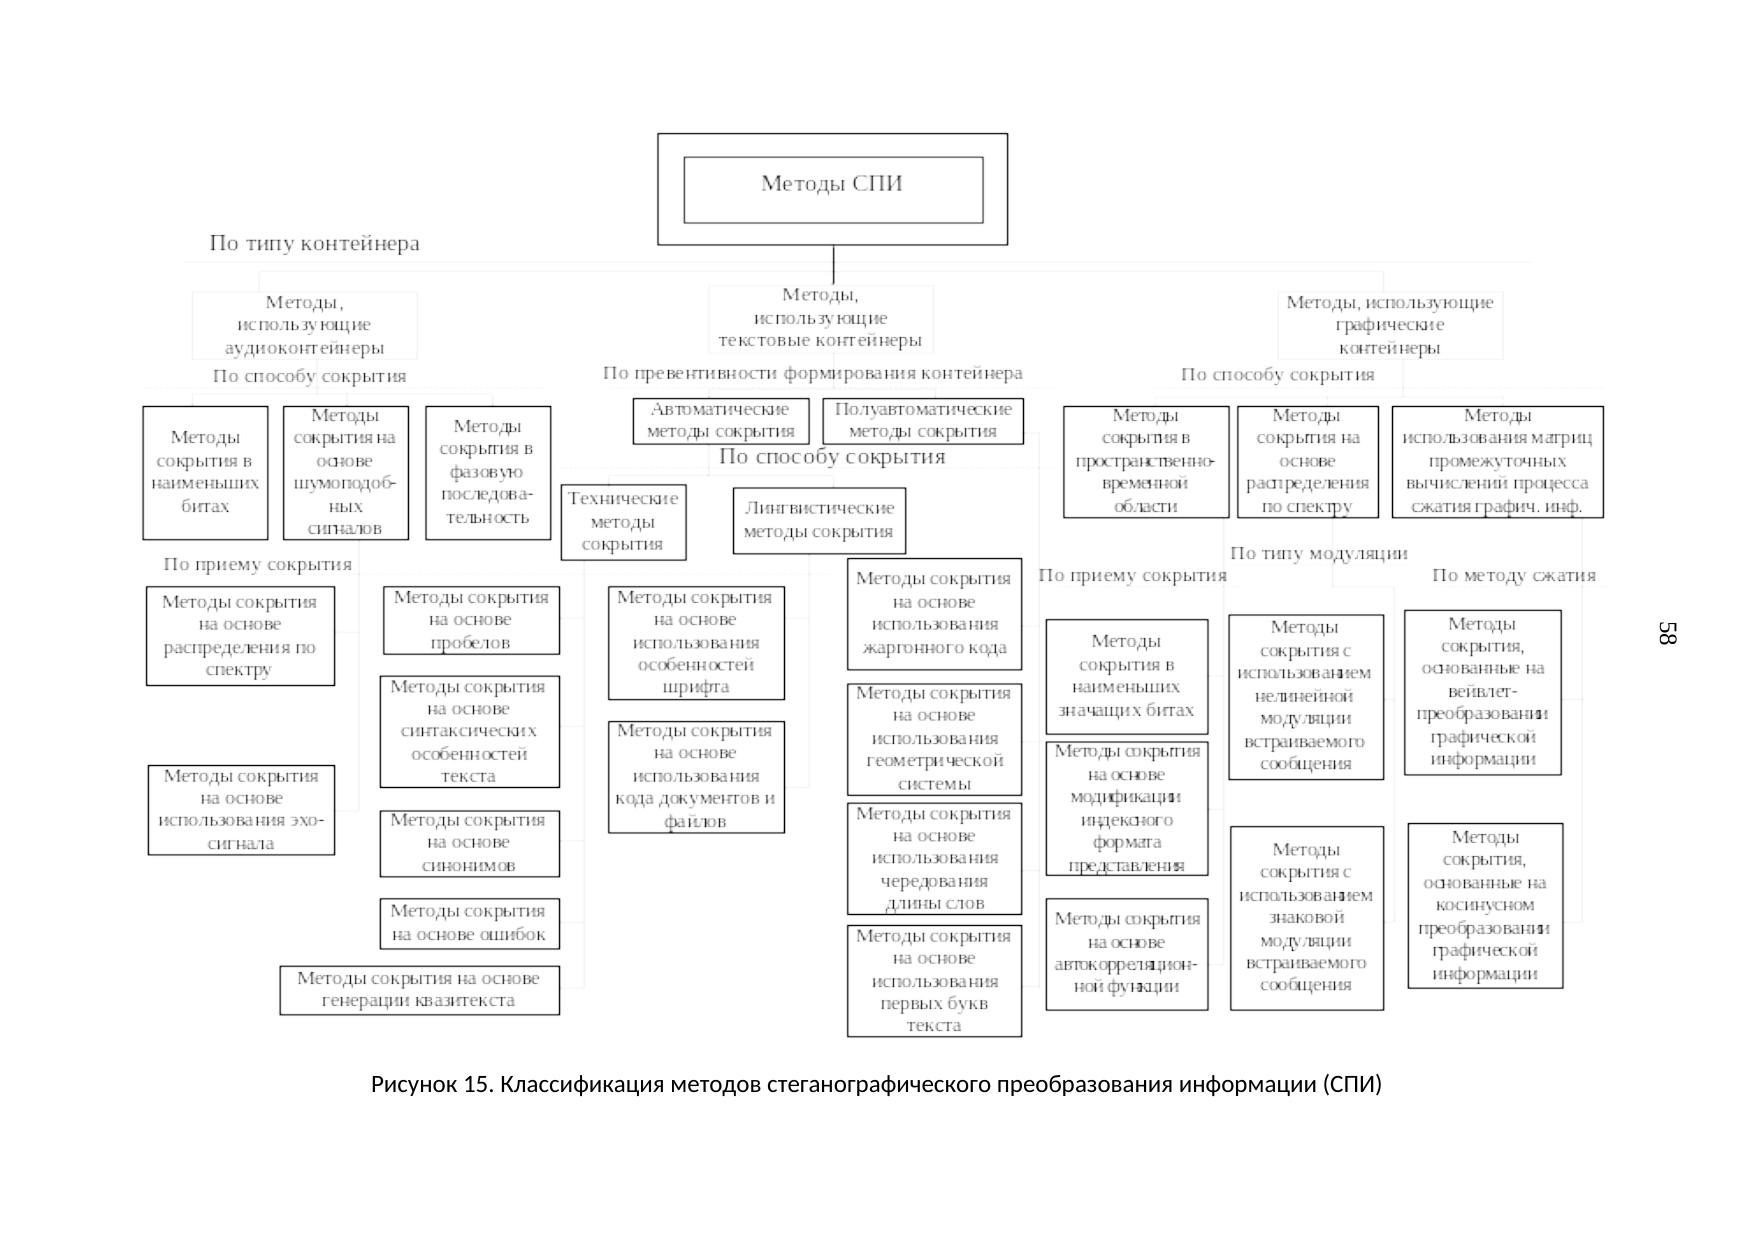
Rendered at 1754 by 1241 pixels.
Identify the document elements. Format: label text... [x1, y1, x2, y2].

text Рисунок 15. Классификация методов стеганографического преобразования информации (СПИ) [118, 1080, 1636, 1111]
